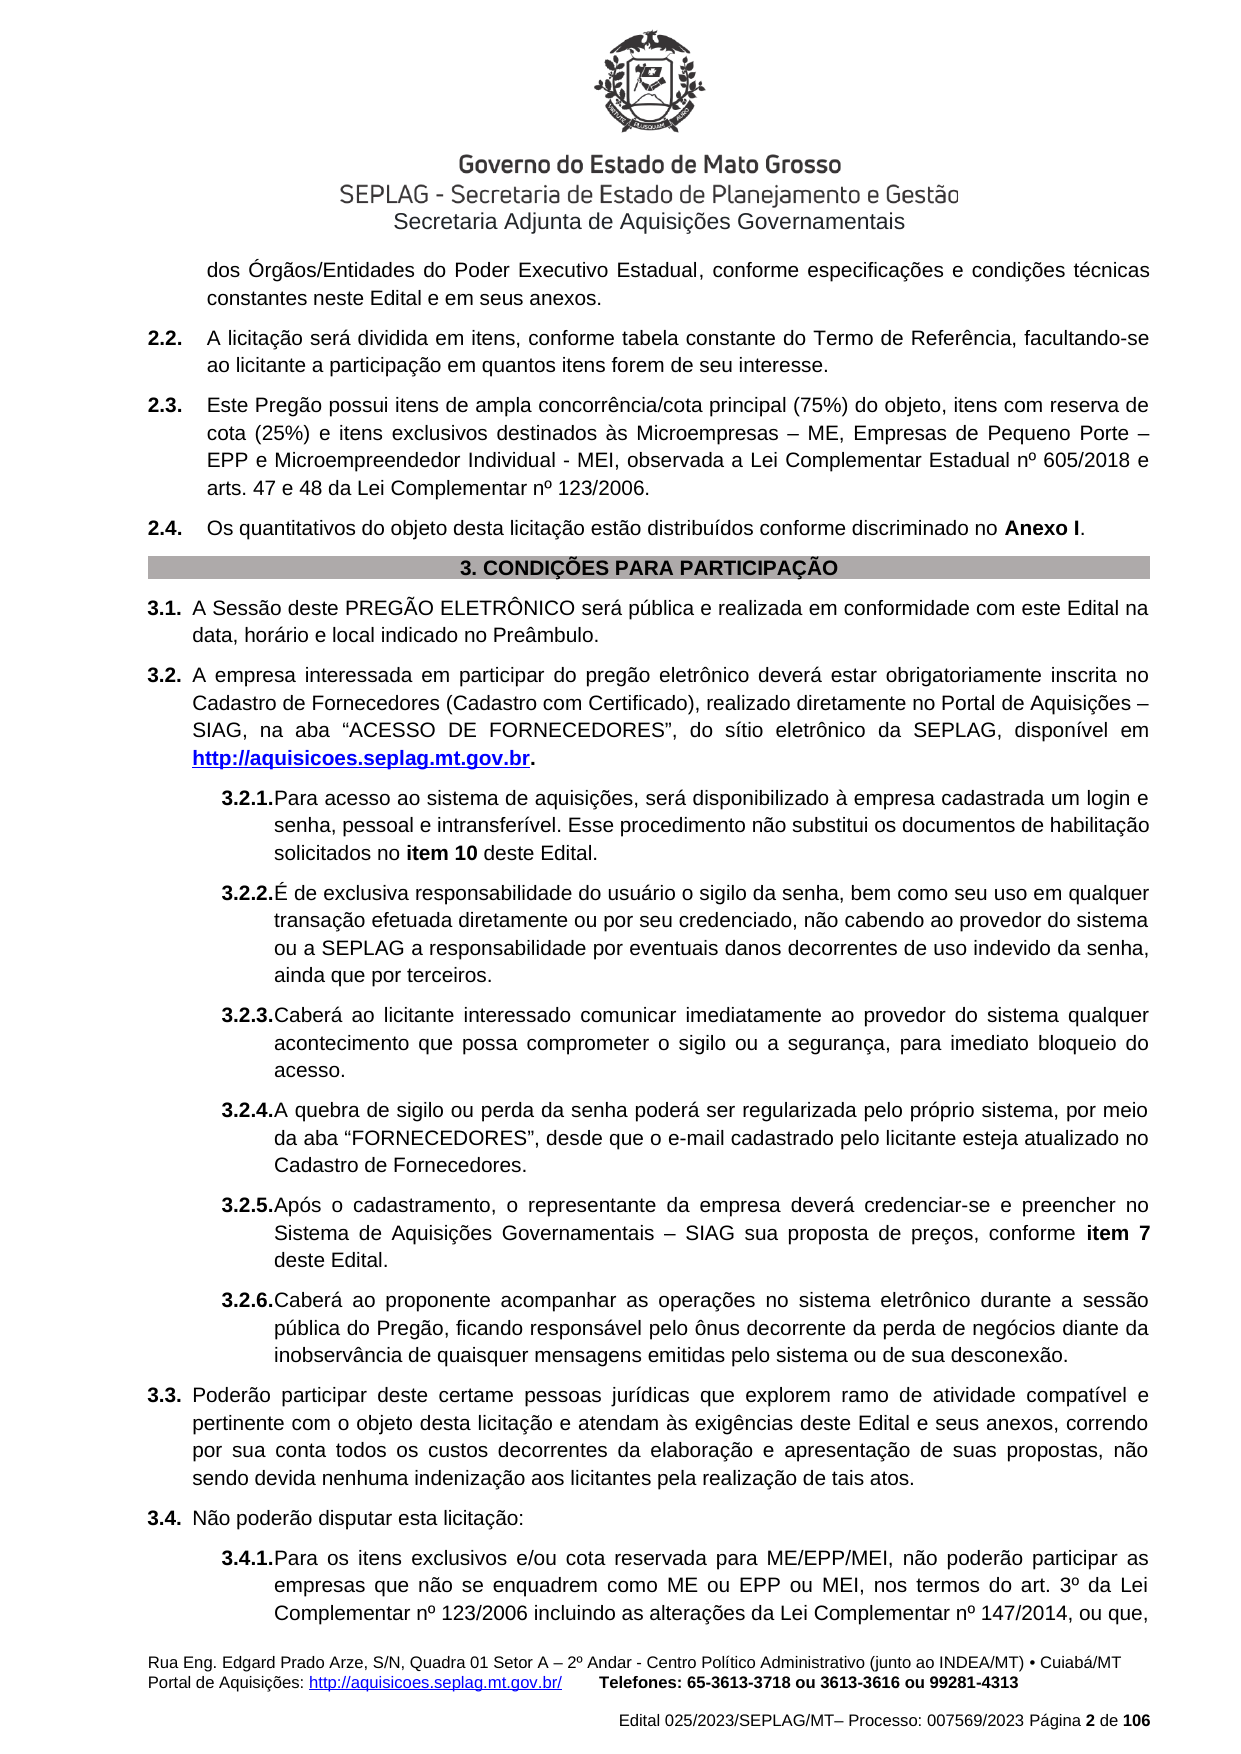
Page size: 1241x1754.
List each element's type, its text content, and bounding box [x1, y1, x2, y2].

picture [340, 29, 958, 208]
list A licitação será dividida em itens, conforme tabela constante do Termo de Referência, facultando-se ao licitante a participação em quantos itens forem de seu interesse. [148, 326, 1150, 377]
list Este Pregão possui itens de ampla concorrência/cota principal (75%) do objeto, itens com reserva de cota (25%) e itens exclusivos destinados às Microempresas – ME, Empresas de Pequeno Porte – EPP e Microempreendedor Individual - MEI, observada a Lei Complementar Estadual nº 605/2018 e arts. 47 e 48 da Lei Complementar nº 123/2006. [148, 393, 1150, 499]
list A Sessão deste PREGÃO ELETRÔNICO será pública e realizada em conformidade com este Edital na data, horário e local indicado no Preâmbulo. [147, 596, 1150, 647]
list A empresa interessada em participar do pregão eletrônico deverá estar obrigatoriamente inscrita no Cadastro de Fornecedores (Cadastro com Certificado), realizado diretamente no Portal de Aquisições – SIAG, na aba “ACESSO DE FORNECEDORES”, do sítio eletrônico da SEPLAG, disponível em http://aquisicoes.seplag.mt.gov.br. [147, 663, 1150, 769]
list Poderão participar deste certame pessoas jurídicas que explorem ramo de atividade compatível e pertinente com o objeto desta licitação e atendam às exigências deste Edital e seus anexos, correndo por sua conta todos os custos decorrentes da elaboração e apresentação de suas propostas, não sendo devida nenhuma indenização aos licitantes pela realização de tais atos. [147, 1383, 1150, 1489]
text 3. CONDIÇÕES PARA PARTICIPAÇÃO [148, 556, 1150, 579]
list Caberá ao licitante interessado comunicar imediatamente ao provedor do sistema qualquer acontecimento que possa comprometer o sigilo ou a segurança, para imediato bloqueio do acesso. [221, 1003, 1150, 1082]
list Os quantitativos do objeto desta licitação estão distribuídos conforme discriminado no Anexo I. [148, 516, 1150, 539]
list É de exclusiva responsabilidade do usuário o sigilo da senha, bem como seu uso em qualquer transação efetuada diretamente ou por seu credenciado, não cabendo ao provedor do sistema ou a SEPLAG a responsabilidade por eventuais danos decorrentes de uso indevido da senha, ainda que por terceiros. [221, 881, 1150, 987]
list Para acesso ao sistema de aquisições, será disponibilizado à empresa cadastrada um login e senha, pessoal e intransferível. Esse procedimento não substitui os documentos de habilitação solicitados no item 10 deste Edital. [221, 786, 1150, 864]
list Caberá ao proponente acompanhar as operações no sistema eletrônico durante a sessão pública do Pregão, ficando responsável pelo ônus decorrente da perda de negócios diante da inobservância de quaisquer mensagens emitidas pelo sistema ou de sua desconexão. [221, 1288, 1150, 1367]
list Não poderão disputar esta licitação: [147, 1506, 1150, 1529]
list A quebra de sigilo ou perda da senha poderá ser regularizada pelo próprio sistema, por meio da aba “FORNECEDORES”, desde que o e-mail cadastrado pelo licitante esteja atualizado no Cadastro de Fornecedores. [221, 1098, 1150, 1177]
list Após o cadastramento, o representante da empresa deverá credenciar-se e preencher no Sistema de Aquisições Governamentais – SIAG sua proposta de preços, conforme item 7 deste Edital. [221, 1193, 1150, 1272]
